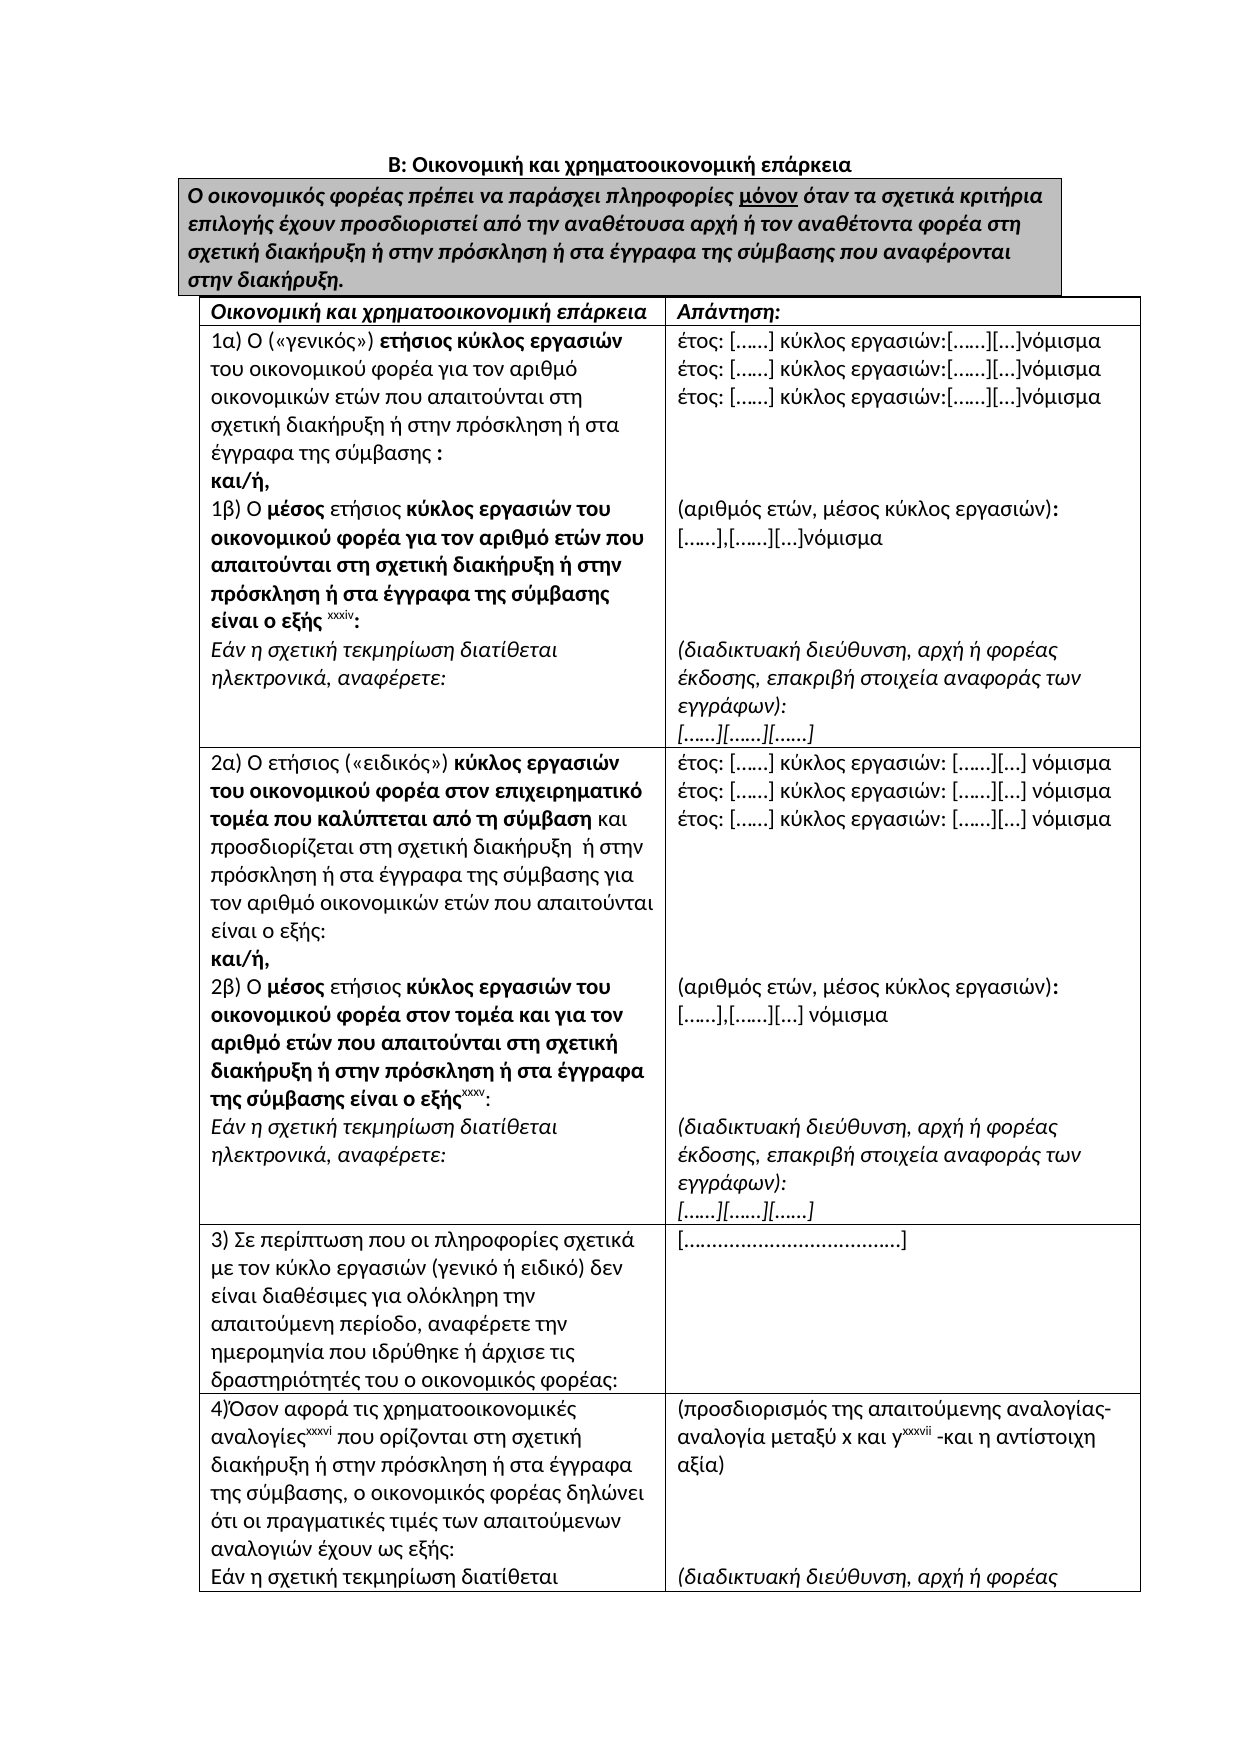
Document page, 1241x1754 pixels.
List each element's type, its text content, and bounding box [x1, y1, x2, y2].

table_header Οικονομική και χρηματοοικονομική επάρκεια [200, 298, 665, 325]
table_cell έτος: [……] κύκλος εργασιών:[……][…]νόμισμα έτος: [……] κύκλος εργασιών:[……][…]νόμισμα έτος: [……] κύκλος εργασιών:[……][…]νόμισμα (αριθμός ετών, μέσος κύκλος εργασιών): [……],[……][…]νόμισμα (διαδικτυακή διεύθυνση, αρχή ή φορέας έκδοσης, επακριβή στοιχεία αναφοράς των εγγράφων): [……][……][……] [666, 326, 1140, 747]
text Ο οικονομικός φορέας πρέπει να παράσχει πληροφορίες μόνον όταν τα σχετικά κριτήρια επιλογής έχουν προσδιοριστεί από την αναθέτουσα αρχή ή τον αναθέτοντα φορέα στη σχετική διακήρυξη ή στην πρόσκληση ή στα έγγραφα της σύμβασης που αναφέρονται στην διακήρυξη. [179, 179, 1061, 295]
table_cell 3) Σε περίπτωση που οι πληροφορίες σχετικά με τον κύκλο εργασιών (γενικό ή ειδικό) δεν είναι διαθέσιμες για ολόκληρη την απαιτούμενη περίοδο, αναφέρετε την ημερομηνία που ιδρύθηκε ή άρχισε τις δραστηριότητές του ο οικονομικός φορέας: [200, 1225, 665, 1393]
table_cell 1α) Ο («γενικός») ετήσιος κύκλος εργασιών του οικονομικού φορέα για τον αριθμό οικονομικών ετών που απαιτούνται στη σχετική διακήρυξη ή στην πρόσκληση ή στα έγγραφα της σύμβασης : και/ή, 1β) Ο μέσος ετήσιος κύκλος εργασιών του οικονομικού φορέα για τον αριθμό ετών που απαιτούνται στη σχετική διακήρυξη ή στην πρόσκληση ή στα έγγραφα της σύμβασης είναι ο εξής : Εάν η σχετική τεκμηρίωση διατίθεται ηλεκτρονικά, αναφέρετε: [200, 326, 665, 747]
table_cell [200, 1394, 665, 1591]
table_header Απάντηση: [666, 298, 1140, 325]
table_cell έτος: [……] κύκλος εργασιών: [……][…] νόμισμα έτος: [……] κύκλος εργασιών: [……][…] νόμισμα έτος: [……] κύκλος εργασιών: [……][…] νόμισμα (αριθμός ετών, μέσος κύκλος εργασιών): [……],[……][…] νόμισμα (διαδικτυακή διεύθυνση, αρχή ή φορέας έκδοσης, επακριβή στοιχεία αναφοράς των εγγράφων): [……][……][……] [666, 748, 1140, 1224]
table_cell 2α) Ο ετήσιος («ειδικός») κύκλος εργασιών του οικονομικού φορέα στον επιχειρηματικό τομέα που καλύπτεται από τη σύμβαση και προσδιορίζεται στη σχετική διακήρυξη ή στην πρόσκληση ή στα έγγραφα της σύμβασης για τον αριθμό οικονομικών ετών που απαιτούνται είναι ο εξής: και/ή, 2β) Ο μέσος ετήσιος κύκλος εργασιών του οικονομικού φορέα στον τομέα και για τον αριθμό ετών που απαιτούνται στη σχετική διακήρυξη ή στην πρόσκληση ή στα έγγραφα της σύμβασης είναι ο εξής: Εάν η σχετική τεκμηρίωση διατίθεται ηλεκτρονικά, αναφέρετε: [200, 748, 665, 1224]
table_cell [666, 1394, 1140, 1591]
table_cell […................................…] [666, 1225, 1140, 1393]
text Β: Οικονομική και χρηματοοικονομική επάρκεια [187, 150, 1053, 178]
